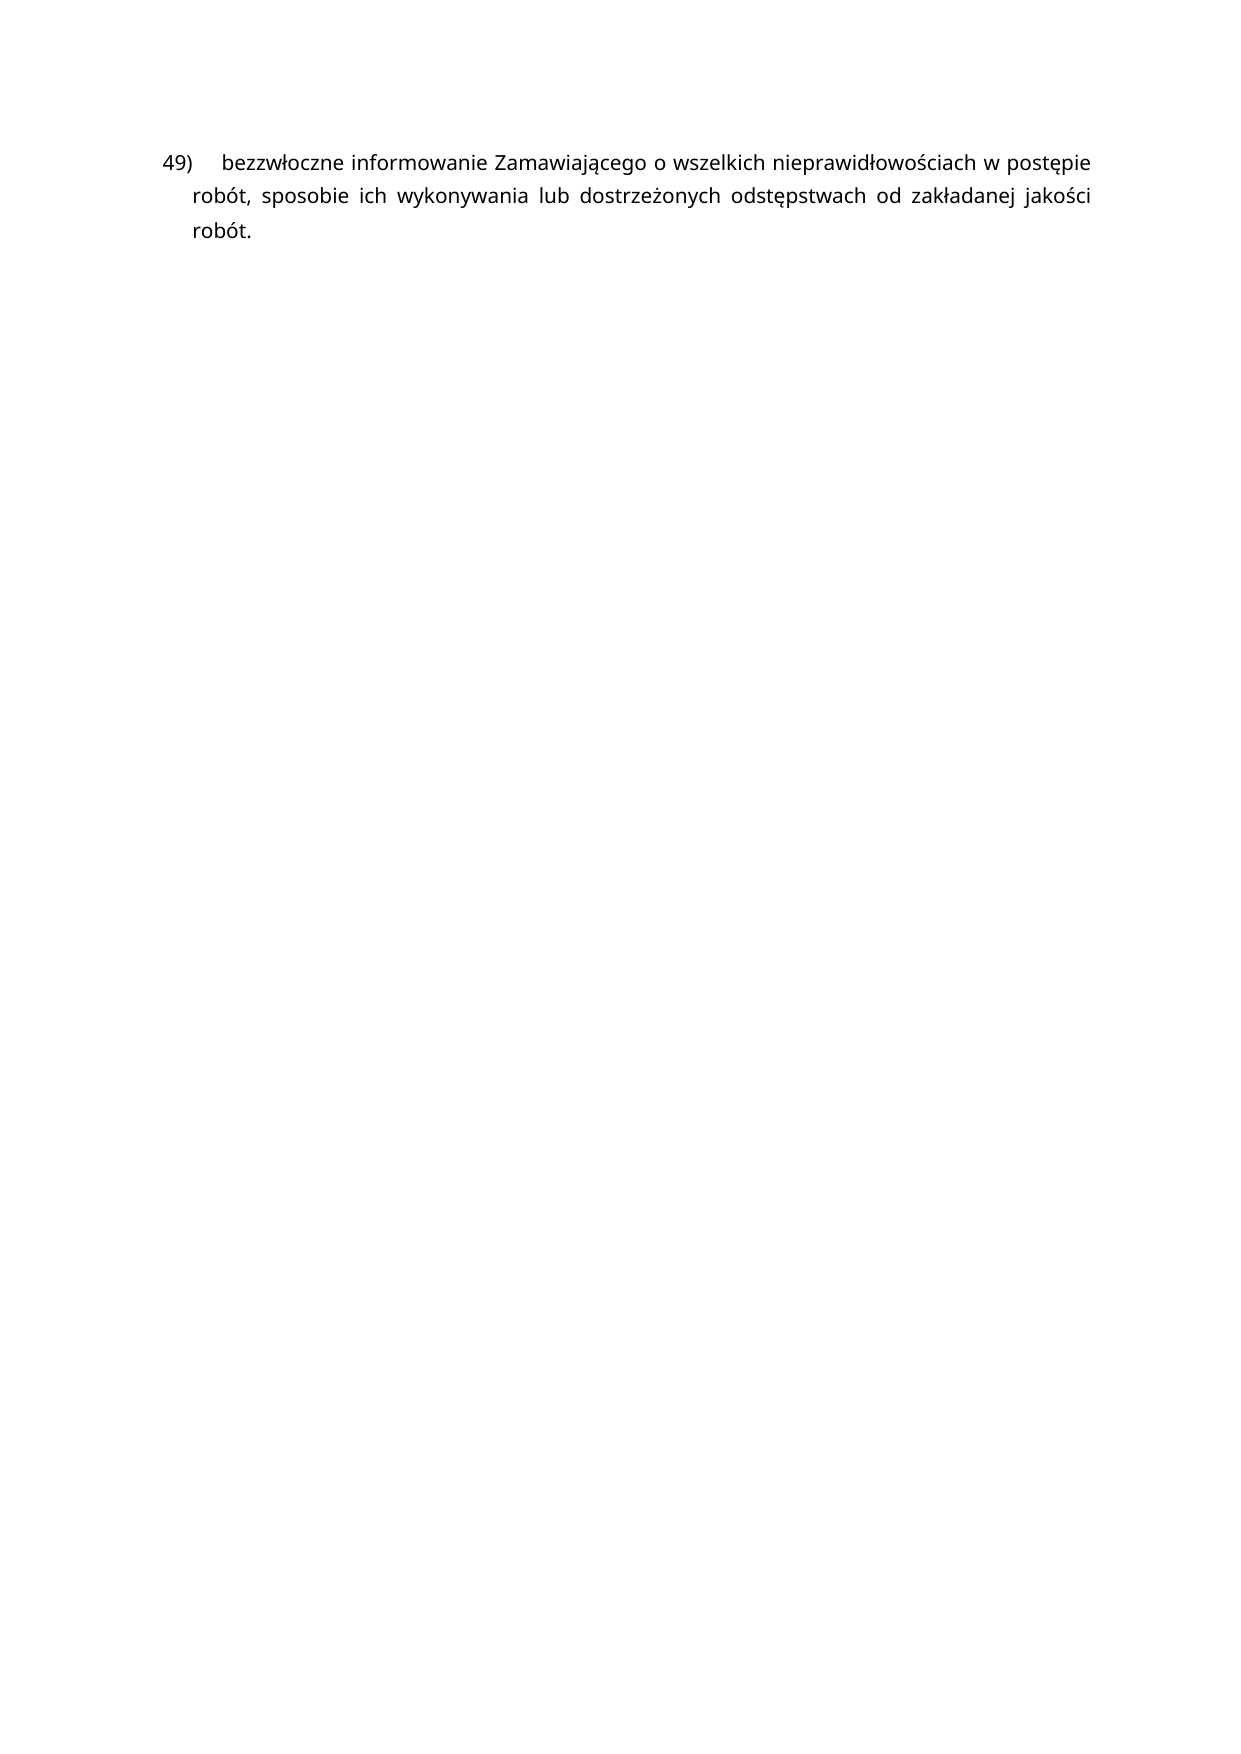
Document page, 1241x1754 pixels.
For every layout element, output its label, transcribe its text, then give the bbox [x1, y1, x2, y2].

list bezzwłoczne informowanie Zamawiającego o wszelkich nieprawidłowościach w postępie robót, sposobie ich wykonywania lub dostrzeżonych odstępstwach od zakładanej jakości robót. [162, 148, 1092, 244]
